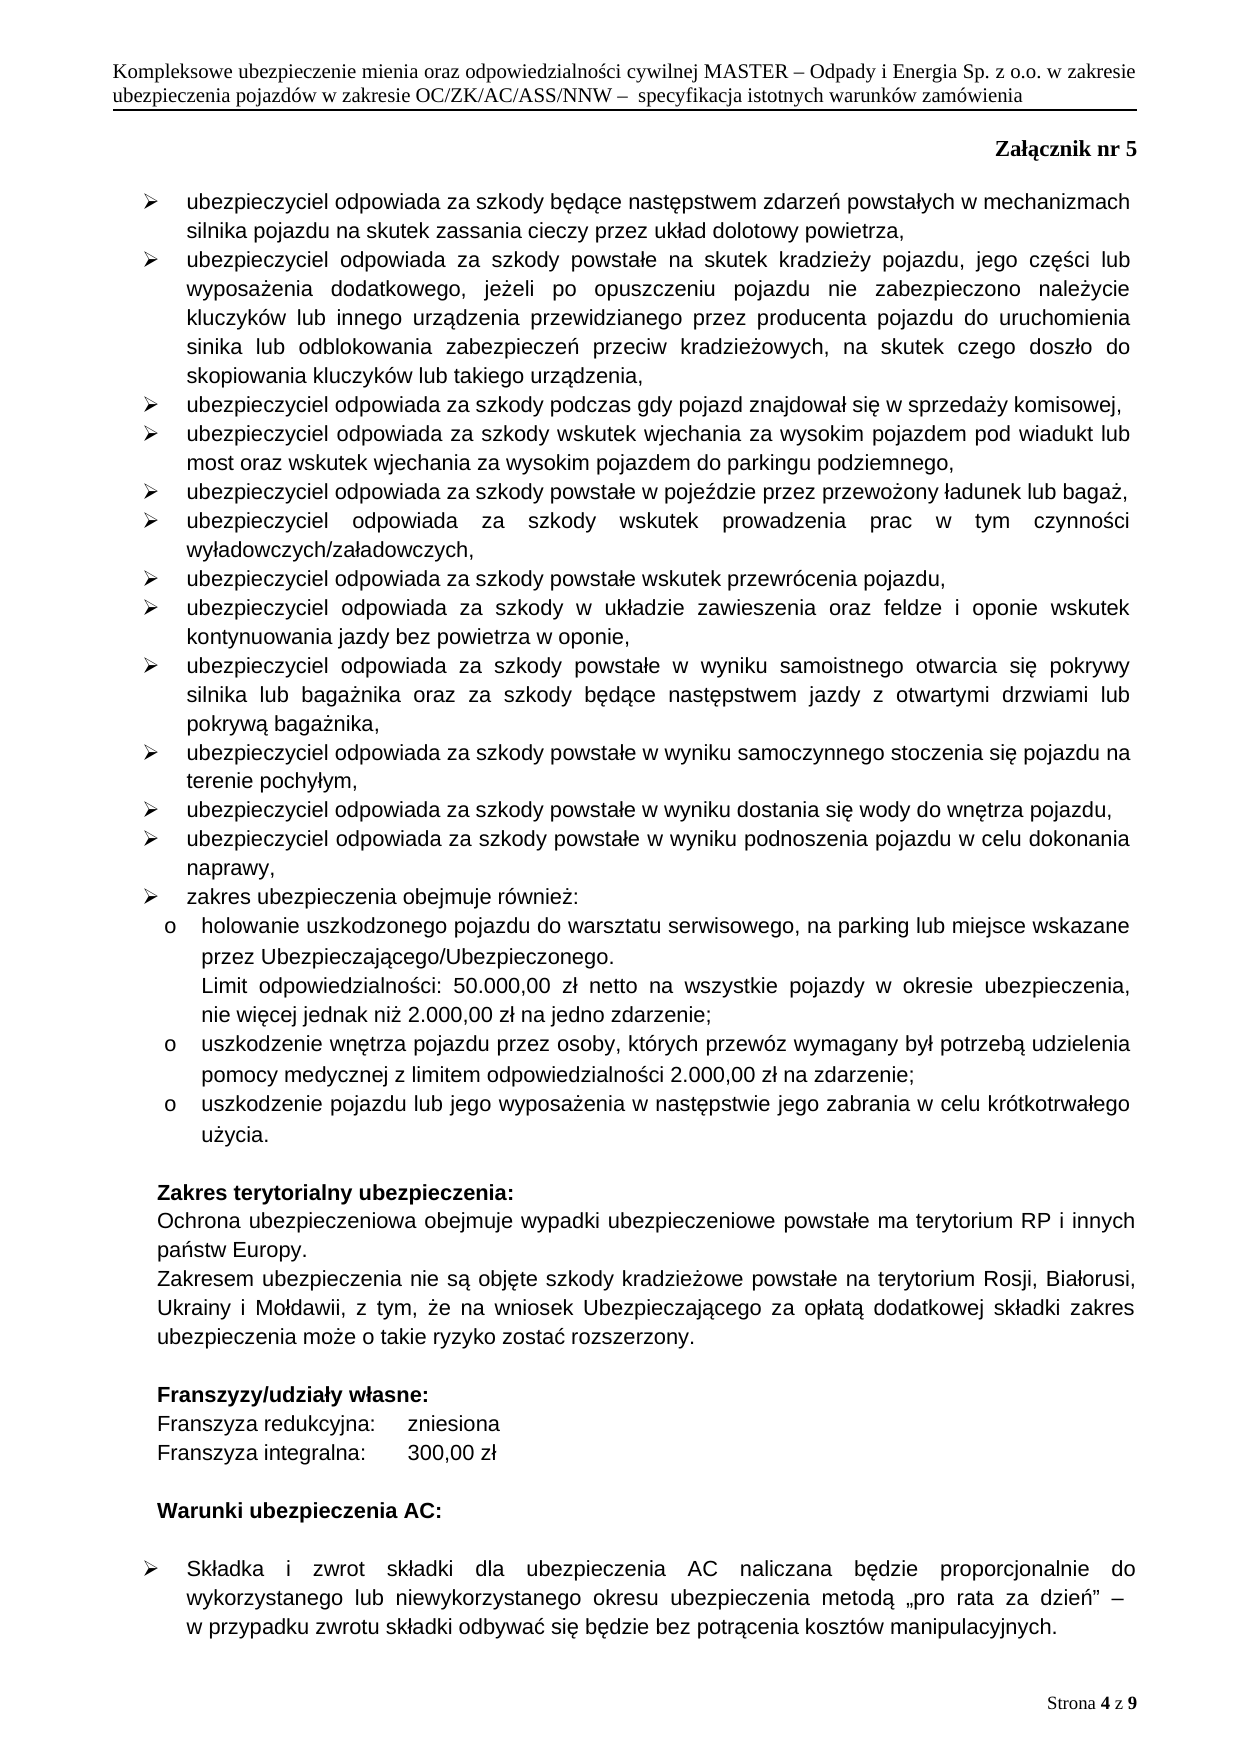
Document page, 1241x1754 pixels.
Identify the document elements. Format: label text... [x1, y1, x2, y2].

list Składka i zwrot składki dla ubezpieczenia AC naliczana będzie proporcjonalnie do wykorzystanego lub niewykorzystanego okresu ubezpieczenia metodą „pro rata za dzień” – w przypadku zwrotu składki odbywać się będzie bez potrącenia kosztów manipulacyjnych. [142, 1556, 1137, 1639]
text Franszyzy/udziały własne: [157, 1382, 1146, 1407]
list ubezpieczyciel odpowiada za szkody będące następstwem zdarzeń powstałych w mechanizmach silnika pojazdu na skutek zassania cieczy przez układ dolotowy powietrza, [142, 189, 1131, 243]
list ubezpieczyciel odpowiada za szkody wskutek prowadzenia prac w tym czynności wyładowczych/załadowczych, [142, 508, 1131, 562]
list ubezpieczyciel odpowiada za szkody powstałe w wyniku dostania się wody do wnętrza pojazdu, [142, 797, 1131, 823]
list ubezpieczyciel odpowiada za szkody powstałe w pojeździe przez przewożony ładunek lub bagaż, [142, 479, 1131, 504]
text Zakres terytorialny ubezpieczenia: [157, 1179, 1137, 1205]
list ubezpieczyciel odpowiada za szkody powstałe w wyniku samoistnego otwarcia się pokrywy silnika lub bagażnika oraz za szkody będące następstwem jazdy z otwartymi drzwiami lub pokrywą bagażnika, [142, 653, 1131, 736]
list ubezpieczyciel odpowiada za szkody powstałe w wyniku podnoszenia pojazdu w celu dokonania naprawy, [142, 826, 1131, 881]
text Zakresem ubezpieczenia nie są objęte szkody kradzieżowe powstałe na terytorium Rosji, Białorusi, Ukrainy i Mołdawii, z tym, że na wniosek Ubezpieczającego za opłatą dodatkowej składki zakres ubezpieczenia może o takie ryzyko zostać rozszerzony. [157, 1266, 1137, 1349]
list uszkodzenie wnętrza pojazdu przez osoby, których przewóz wymagany był potrzebą udzielenia pomocy medycznej z limitem odpowiedzialności 2.000,00 zł na zdarzenie; [164, 1031, 1131, 1087]
list holowanie uszkodzonego pojazdu do warsztatu serwisowego, na parking lub miejsce wskazane przez Ubezpieczającego/Ubezpieczonego. [164, 913, 1131, 969]
text Franszyza integralna: 300,00 zł [157, 1440, 1137, 1465]
list ubezpieczyciel odpowiada za szkody powstałe wskutek przewrócenia pojazdu, [142, 566, 1131, 591]
list zakres ubezpieczenia obejmuje również: [142, 884, 1131, 909]
text Warunki ubezpieczenia AC: [157, 1498, 1137, 1523]
list ubezpieczyciel odpowiada za szkody powstałe w wyniku samoczynnego stoczenia się pojazdu na terenie pochyłym, [142, 739, 1131, 794]
text Franszyza redukcyjna: zniesiona [157, 1411, 1137, 1436]
list uszkodzenie pojazdu lub jego wyposażenia w następstwie jego zabrania w celu krótkotrwałego użycia. [164, 1091, 1131, 1147]
list ubezpieczyciel odpowiada za szkody podczas gdy pojazd znajdował się w sprzedaży komisowej, [142, 392, 1131, 417]
list ubezpieczyciel odpowiada za szkody wskutek wjechania za wysokim pojazdem pod wiadukt lub most oraz wskutek wjechania za wysokim pojazdem do parkingu podziemnego, [142, 421, 1131, 475]
list ubezpieczyciel odpowiada za szkody w układzie zawieszenia oraz feldze i oponie wskutek kontynuowania jazdy bez powietrza w oponie, [142, 595, 1131, 649]
list ubezpieczyciel odpowiada za szkody powstałe na skutek kradzieży pojazdu, jego części lub wyposażenia dodatkowego, jeżeli po opuszczeniu pojazdu nie zabezpieczono należycie kluczyków lub innego urządzenia przewidzianego przez producenta pojazdu do uruchomienia sinika lub odblokowania zabezpieczeń przeciw kradzieżowych, na skutek czego doszło do skopiowania kluczyków lub takiego urządzenia, [142, 247, 1131, 388]
text Ochrona ubezpieczeniowa obejmuje wypadki ubezpieczeniowe powstałe ma terytorium RP i innych państw Europy. [157, 1208, 1137, 1263]
list Limit odpowiedzialności: 50.000,00 zł netto na wszystkie pojazdy w okresie ubezpieczenia, nie więcej jednak niż 2.000,00 zł na jedno zdarzenie; [201, 973, 1131, 1027]
